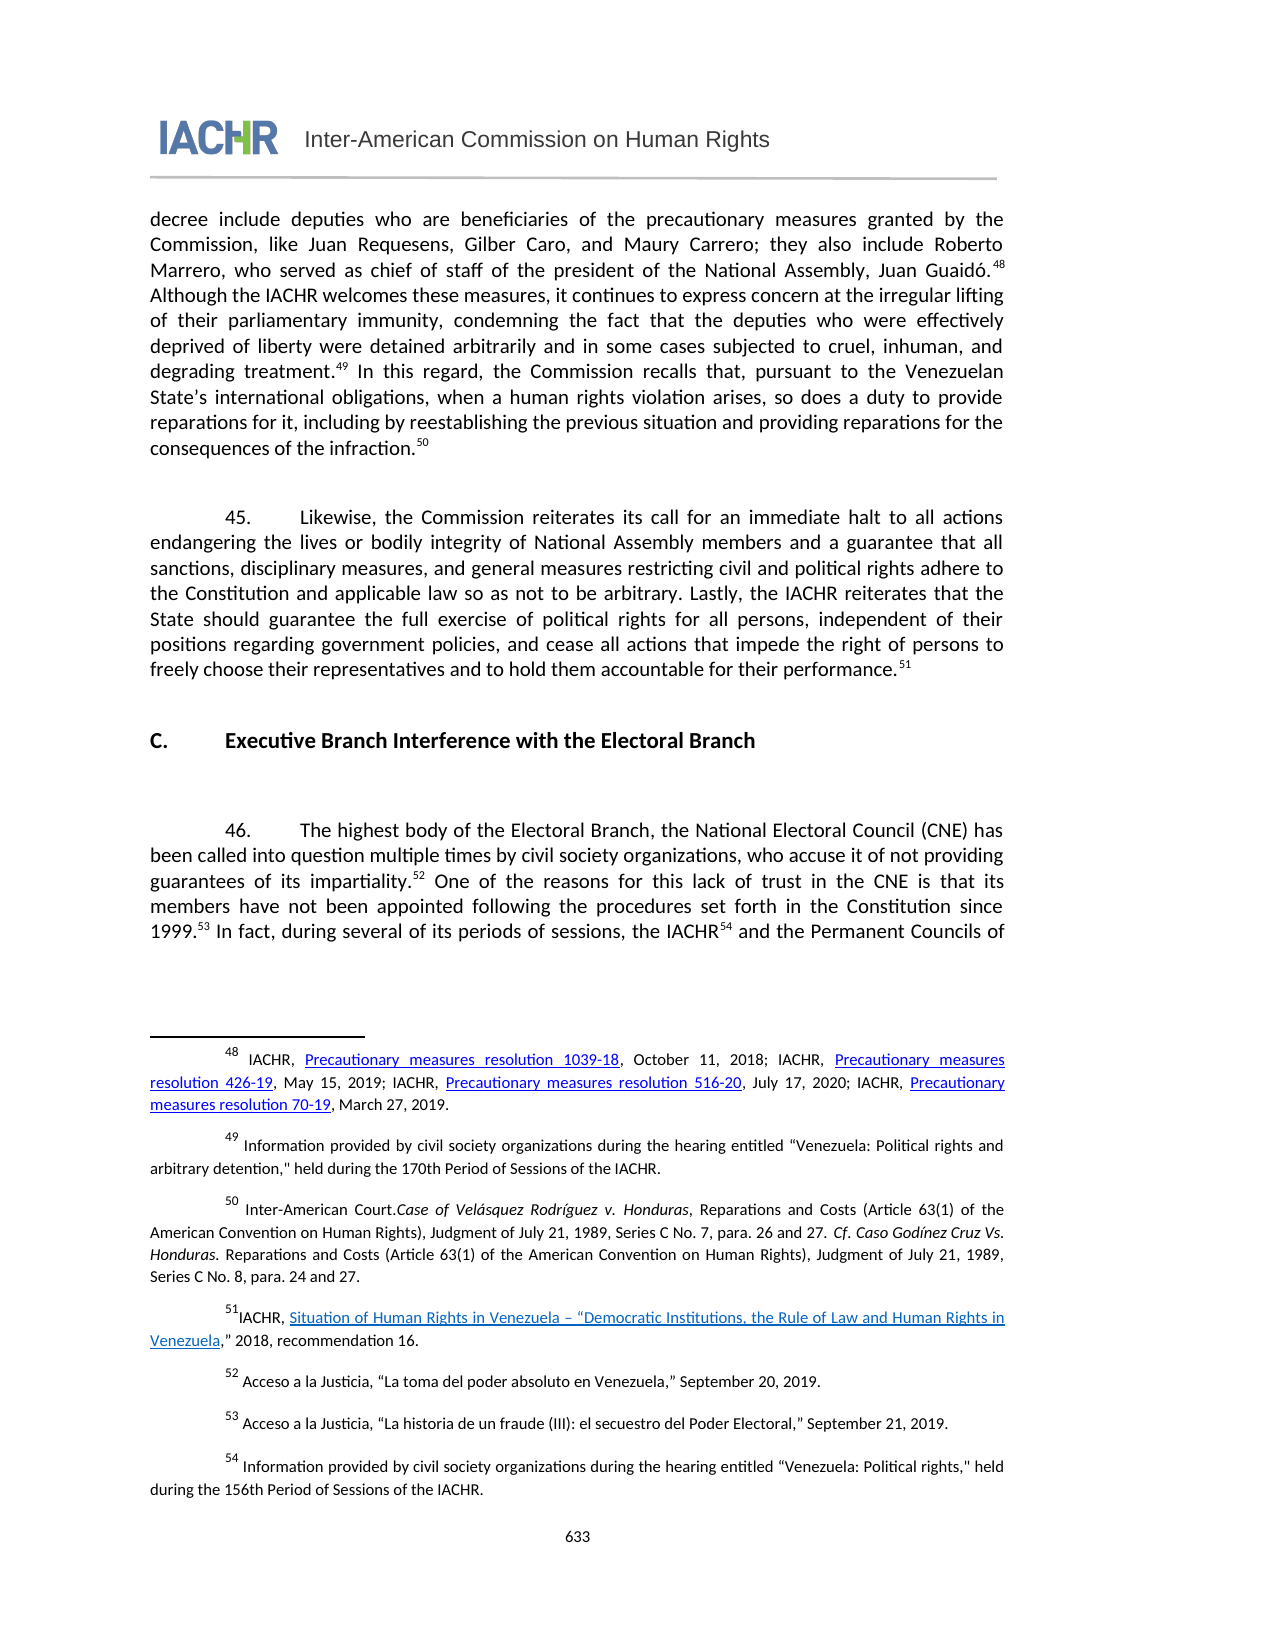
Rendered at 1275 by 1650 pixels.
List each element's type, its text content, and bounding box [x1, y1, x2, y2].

list Executive Branch Interference with the Electoral Branch [150, 726, 1005, 754]
picture [150, 110, 283, 166]
list The IACHR was informed of the presidential decree on August 31, 2020, granting release to 110 persons, including 23 permanent deputies and 4 alternates. Those covered by the decree include deputies who are beneficiaries of the precautionary measures granted by the Commission, like Juan Requesens, Gilber Caro, and Maury Carrero; they also include Roberto Marrero, who served as chief of staff of the president of the National Assembly, Juan Guaidó. Although the IACHR welcomes these measures, it continues to express concern at the irregular lifting of their parliamentary immunity, condemning the fact that the deputies who were effectively deprived of liberty were detained arbitrarily and in some cases subjected to cruel, inhuman, and degrading treatment. In this regard, the Commission recalls that, pursuant to the Venezuelan State’s international obligations, when a human rights violation arises, so does a duty to provide reparations for it, including by reestablishing the previous situation and providing reparations for the consequences of the infraction. [150, 206, 1005, 460]
list Likewise, the Commission reiterates its call for an immediate halt to all actions endangering the lives or bodily integrity of National Assembly members and a guarantee that all sanctions, disciplinary measures, and general measures restricting civil and political rights adhere to the Constitution and applicable law so as not to be arbitrary. Lastly, the IACHR reiterates that the State should guarantee the full exercise of political rights for all persons, independent of their positions regarding government policies, and cease all actions that impede the right of persons to freely choose their representatives and to hold them accountable for their performance. [150, 504, 1005, 682]
list The highest body of the Electoral Branch, the National Electoral Council (CNE) has been called into question multiple times by civil society organizations, who accuse it of not providing guarantees of its impartiality. One of the reasons for this lack of trust in the CNE is that its members have not been appointed following the procedures set forth in the Constitution since 1999. In fact, during several of its periods of sessions, the IACHR and the Permanent Councils of the OAS have brought to light the fact that the members of the CNE have in recent decades been appointed by the TSJ rather than the National Assembly, as the Constitution of Venezuela requires. [150, 817, 1005, 969]
